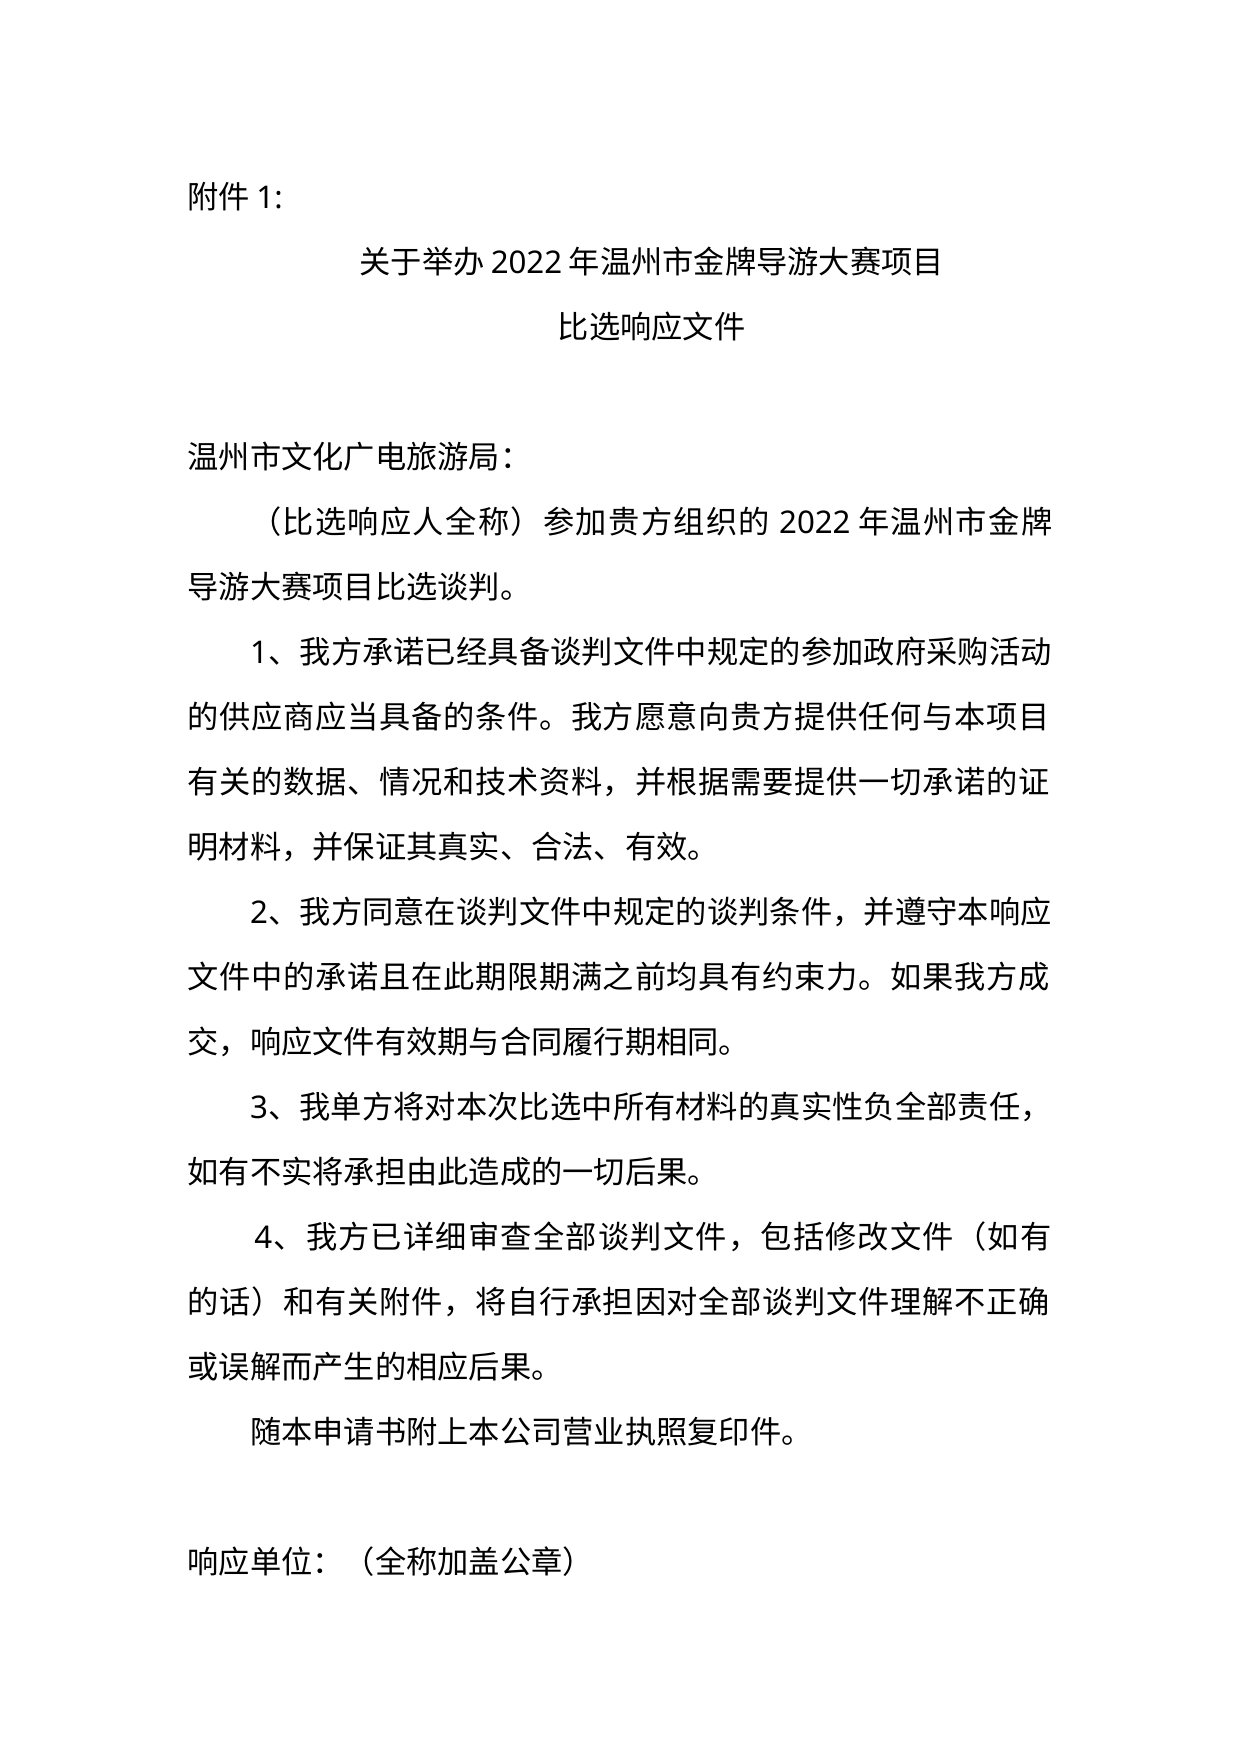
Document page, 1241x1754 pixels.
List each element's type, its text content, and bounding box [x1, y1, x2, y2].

text 4、我方已详细审查全部谈判文件，包括修改文件（如有的话）和有关附件，将自行承担因对全部谈判文件理解不正确或误解而产生的相应后果。 [187, 1202, 1053, 1397]
text 1、我方承诺已经具备谈判文件中规定的参加政府采购活动的供应商应当具备的条件。我方愿意向贵方提供任何与本项目有关的数据、情况和技术资料，并根据需要提供一切承诺的证明材料，并保证其真实、合法、有效。 [187, 617, 1053, 877]
text 温州市文化广电旅游局： [187, 422, 1053, 487]
text 响应单位：（全称加盖公章） [187, 1527, 1053, 1592]
text 3、我单方将对本次比选中所有材料的真实性负全部责任，如有不实将承担由此造成的一切后果。 [187, 1072, 1053, 1202]
text 随本申请书附上本公司营业执照复印件。 [187, 1397, 1053, 1462]
text （比选响应人全称）参加贵方组织的2022年温州市金牌导游大赛项目比选谈判。 [187, 487, 1053, 617]
text 2、我方同意在谈判文件中规定的谈判条件，并遵守本响应文件中的承诺且在此期限期满之前均具有约束力。如果我方成交，响应文件有效期与合同履行期相同。 [187, 877, 1053, 1072]
text 比选响应文件 [187, 292, 1053, 357]
text 附件1: [187, 162, 1053, 227]
text 关于举办2022年温州市金牌导游大赛项目 [187, 227, 1053, 292]
